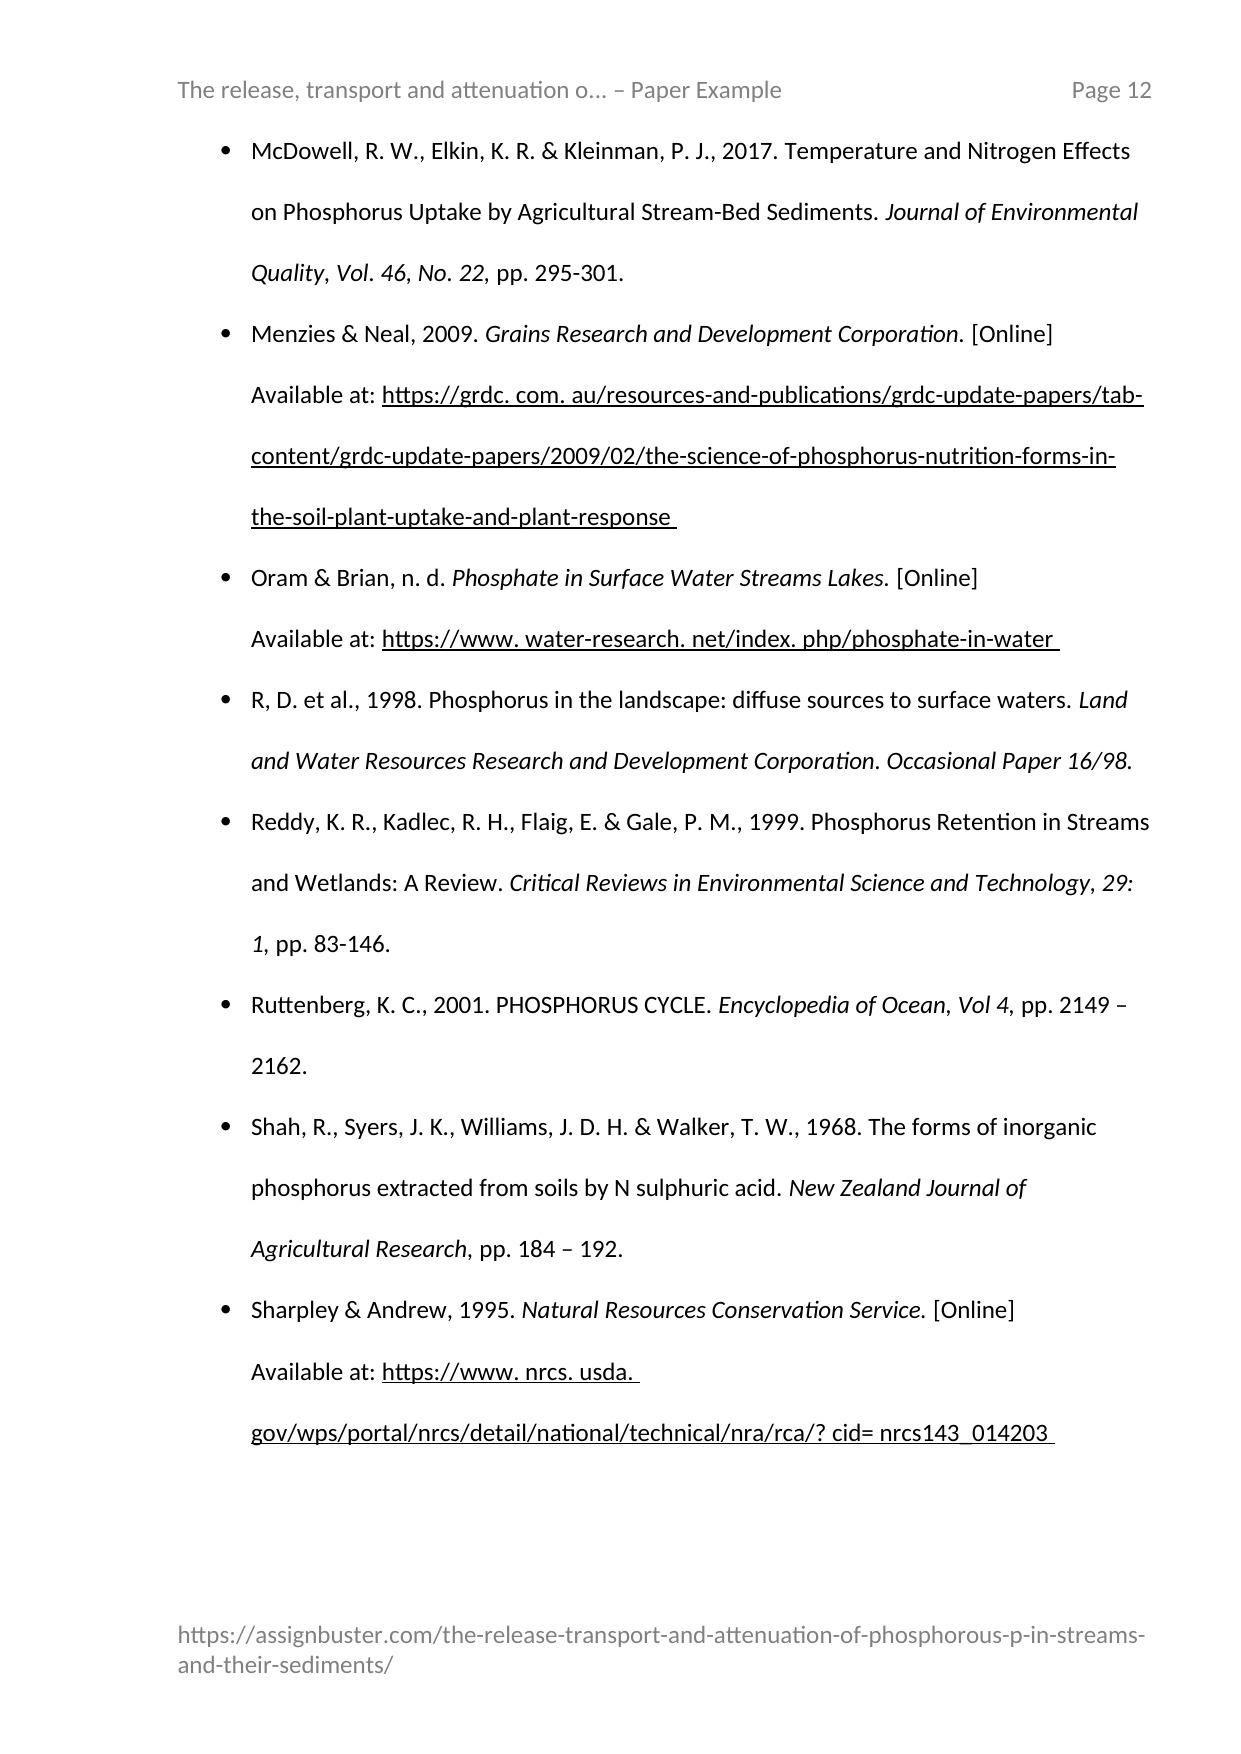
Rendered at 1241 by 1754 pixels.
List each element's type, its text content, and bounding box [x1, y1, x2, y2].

list Oram & Brian, n. d. Phosphate in Surface Water Streams Lakes. [Online] Available at: https://www. water-research. net/index. php/phosphate-in-water [221, 562, 1152, 654]
list Sharpley & Andrew, 1995. Natural Resources Conservation Service. [Online] Available at: https://www. nrcs. usda. gov/wps/portal/nrcs/detail/national/technical/nra/rca/? cid= nrcs143_014203 [221, 1294, 1152, 1447]
list R, D. et al., 1998. Phosphorus in the landscape: diffuse sources to surface waters. Land and Water Resources Research and Development Corporation. Occasional Paper 16/98. [221, 684, 1152, 776]
list Reddy, K. R., Kadlec, R. H., Flaig, E. & Gale, P. M., 1999. Phosphorus Retention in Streams and Wetlands: A Review. Critical Reviews in Environmental Science and Technology, 29: 1, pp. 83-146. [221, 806, 1152, 959]
list Menzies & Neal, 2009. Grains Research and Development Corporation. [Online] Available at: https://grdc. com. au/resources-and-publications/grdc-update-papers/tab-content/grdc-update-papers/2009/02/the-science-of-phosphorus-nutrition-forms-in-the-soil-plant-uptake-and-plant-response [221, 318, 1152, 532]
list Ruttenberg, K. C., 2001. PHOSPHORUS CYCLE. Encyclopedia of Ocean, Vol 4, pp. 2149 – 2162. [221, 989, 1152, 1081]
list Shah, R., Syers, J. K., Williams, J. D. H. & Walker, T. W., 1968. The forms of inorganic phosphorus extracted from soils by N sulphuric acid. New Zealand Journal of Agricultural Research, pp. 184 – 192. [221, 1111, 1152, 1264]
list McDowell, R. W., Elkin, K. R. & Kleinman, P. J., 2017. Temperature and Nitrogen Effects on Phosphorus Uptake by Agricultural Stream-Bed Sediments. Journal of Environmental Quality, Vol. 46, No. 22, pp. 295-301. [221, 135, 1152, 287]
